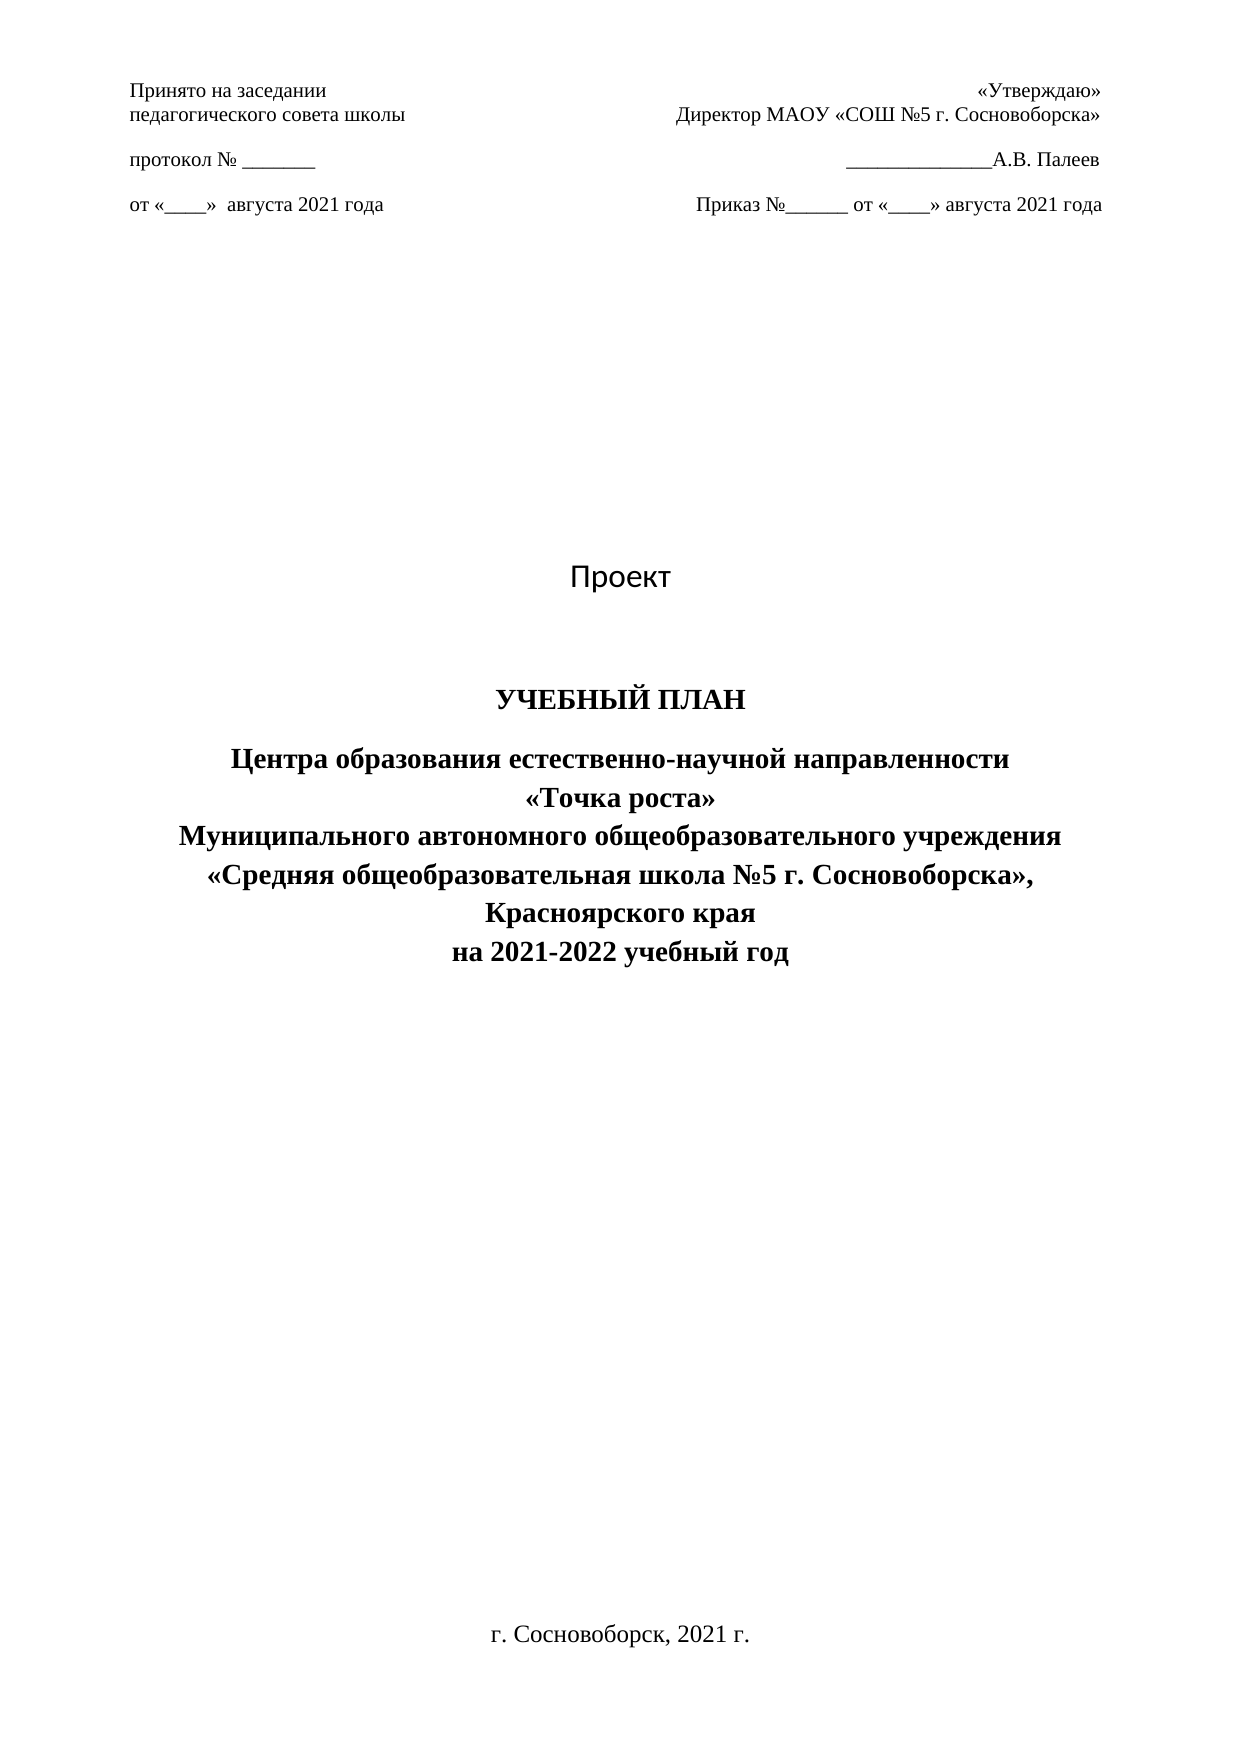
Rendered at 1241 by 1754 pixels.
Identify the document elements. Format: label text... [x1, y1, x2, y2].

text Проект [129, 555, 1111, 596]
text г. Сосновоборск, . [129, 1619, 1111, 1647]
text на 2021-2022 учебный год [129, 934, 1111, 967]
text УЧЕБНЫЙ ПЛАН [129, 682, 1111, 715]
text протокол № _______ ______________А.В. Палеев [129, 147, 1111, 171]
text от «____» августа 2021 года Приказ №______ от «____» августа 2021 года [129, 192, 1111, 216]
text Центра образования естественно-научной направленности [129, 741, 1111, 775]
text Муниципального автономного общеобразовательного учреждения «Средняя общеобразовательная школа №5 г. Сосновоборска», Красноярского края [129, 818, 1111, 929]
text Принято на заседании «Утверждаю» [129, 78, 1111, 102]
text «Точка роста» [129, 780, 1111, 813]
text педагогического совета школы Директор МАОУ «СОШ №5 г. Сосновоборска» [129, 102, 1111, 126]
